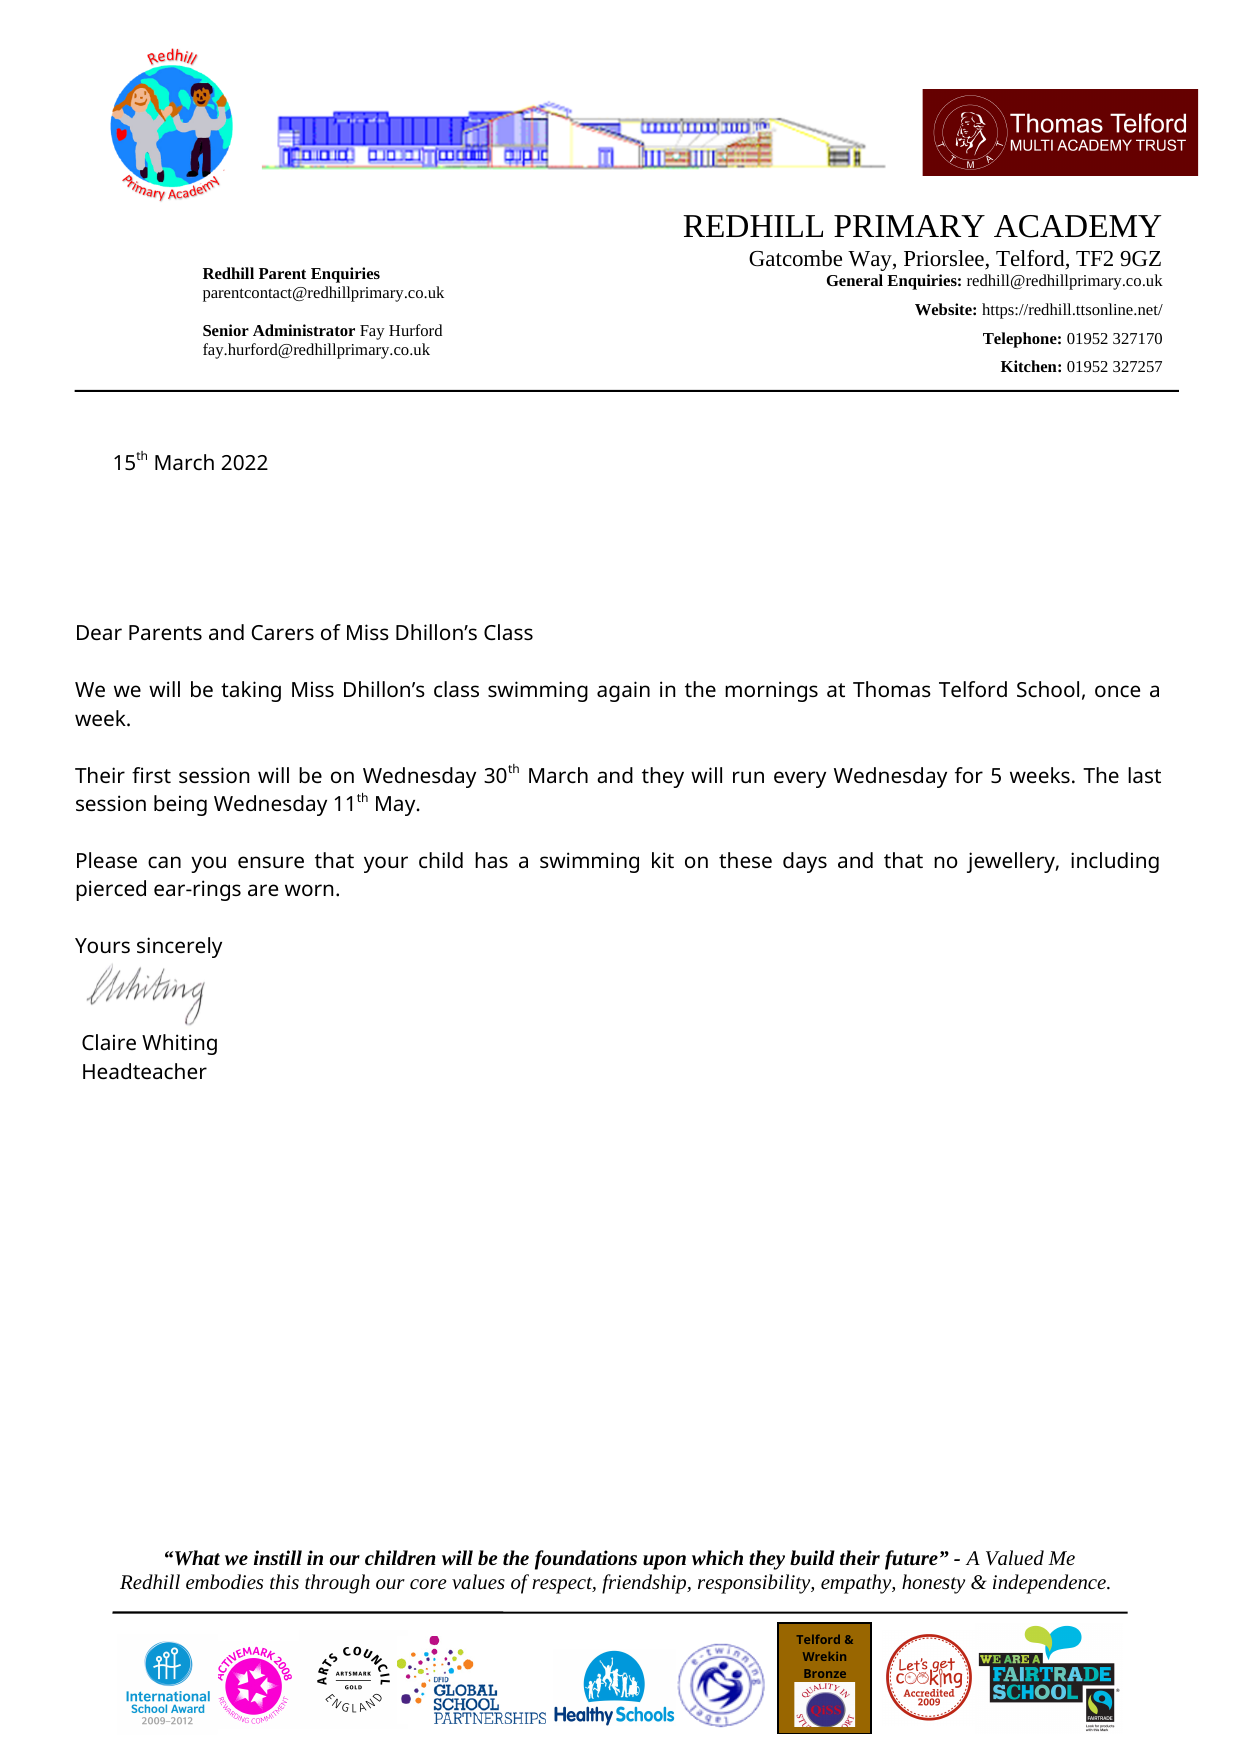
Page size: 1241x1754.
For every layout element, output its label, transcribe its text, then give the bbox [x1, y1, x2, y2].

text Claire Whiting [81, 1028, 1159, 1057]
picture [922, 89, 1199, 176]
text Yours sincerely [75, 931, 1162, 960]
text Please can you ensure that your child has a swimming kit on these days and that no jewellery, including pierced ear-rings are worn. [75, 846, 1162, 903]
picture [81, 959, 209, 1029]
picture [882, 1623, 1123, 1734]
picture [62, 18, 887, 237]
text We we will be taking Miss Dhillon’s class swimming again in the mornings at Thomas Telford School, once a week. [75, 675, 1162, 732]
picture [553, 1640, 771, 1730]
picture [794, 1682, 856, 1727]
picture [117, 1630, 546, 1735]
text Their first session will be on Wednesday 30th March and they will run every Wednesday for 5 weeks. The last session being Wednesday 11th May. [75, 761, 1162, 818]
text 15th March 2022 [75, 448, 1162, 476]
text Dear Parents and Carers of Miss Dhillon’s Class [75, 618, 1162, 647]
text Headteacher [81, 1057, 1159, 1085]
